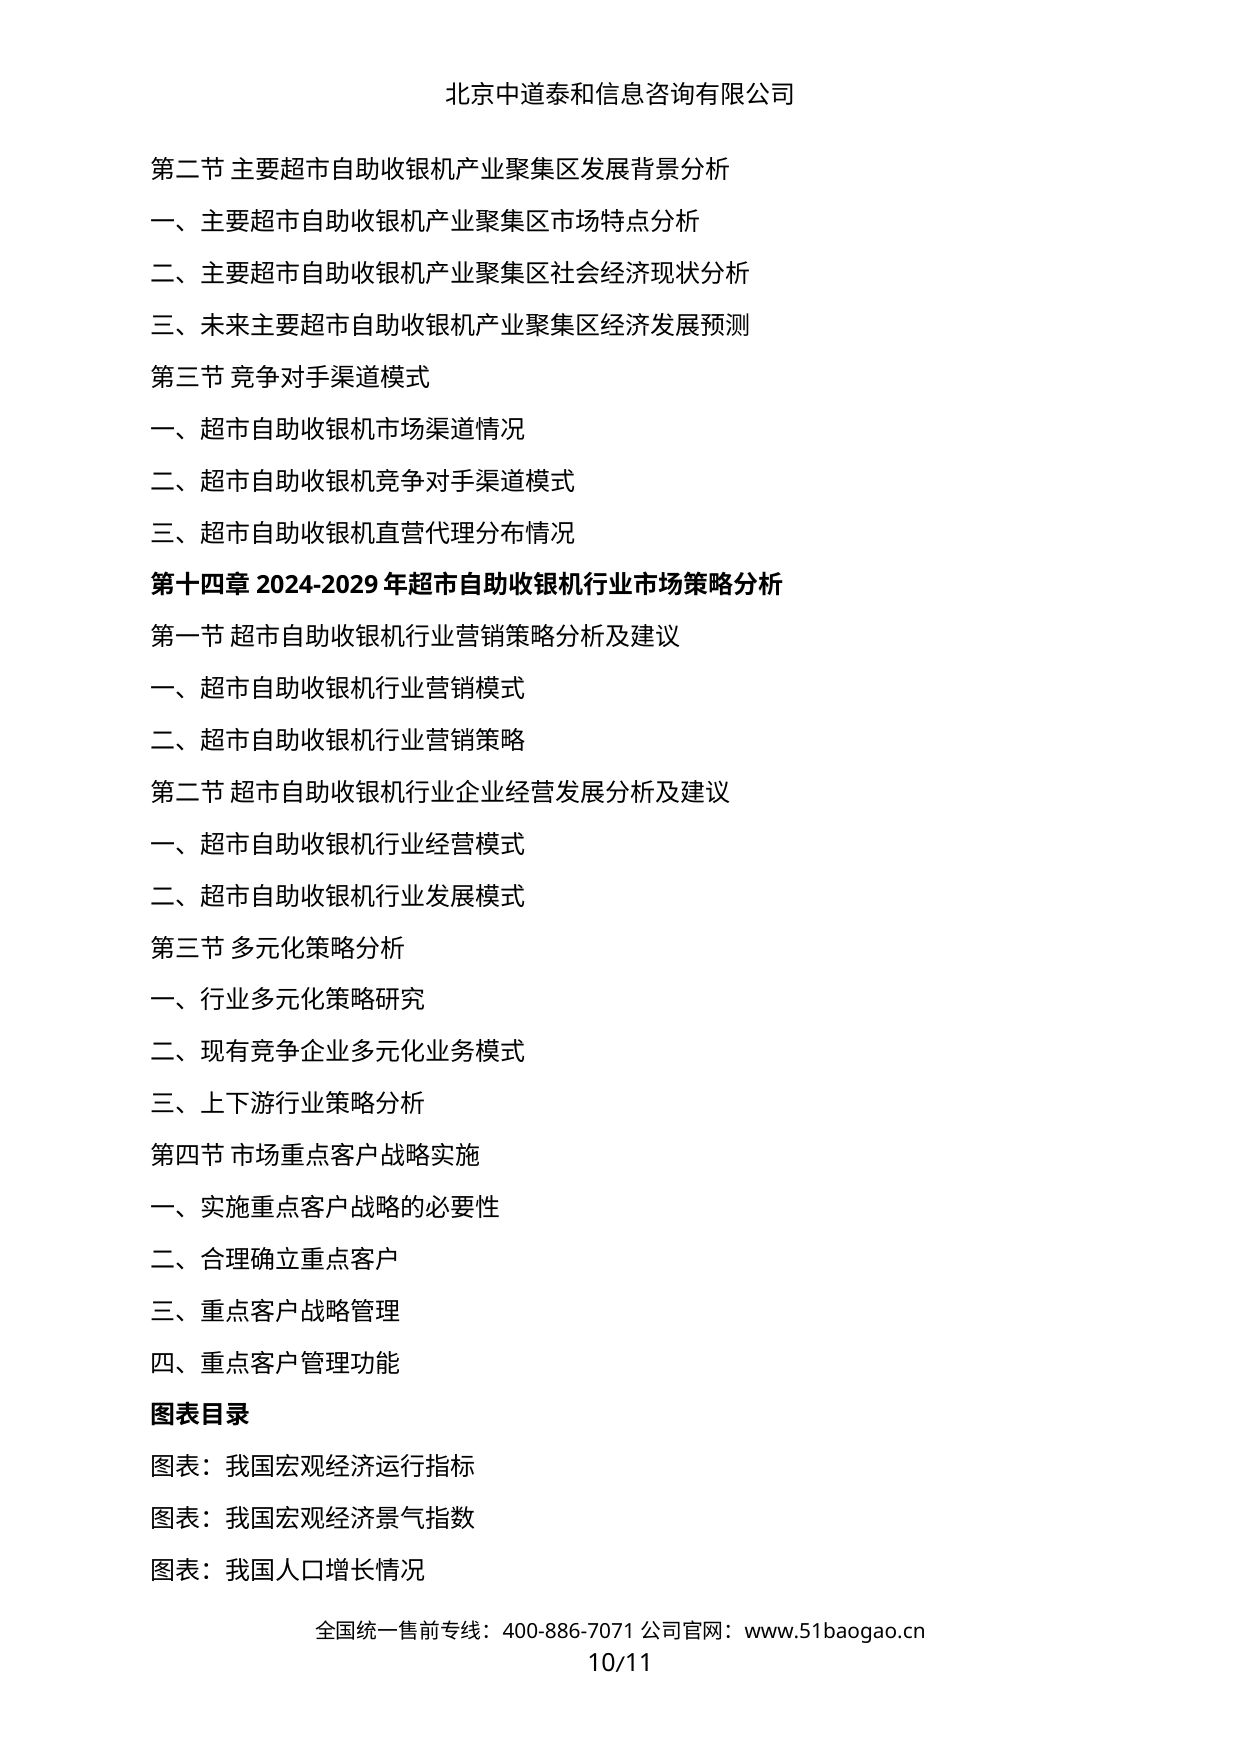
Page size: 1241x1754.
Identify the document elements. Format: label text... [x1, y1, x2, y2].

text 图表目录 [150, 1395, 1090, 1431]
text 二、超市自助收银机竞争对手渠道模式 [150, 461, 1090, 497]
text 一、实施重点客户战略的必要性 [150, 1187, 1090, 1224]
text 一、超市自助收银机行业经营模式 [150, 824, 1090, 861]
text 一、行业多元化策略研究 [150, 980, 1090, 1016]
text 二、合理确立重点客户 [150, 1239, 1090, 1276]
text 图表：我国宏观经济景气指数 [150, 1499, 1090, 1535]
text 第一节 超市自助收银机行业营销策略分析及建议 [150, 617, 1090, 653]
text 一、超市自助收银机市场渠道情况 [150, 409, 1090, 446]
text 图表：我国宏观经济运行指标 [150, 1447, 1090, 1483]
text 第四节 市场重点客户战略实施 [150, 1136, 1090, 1172]
text 一、超市自助收银机行业营销模式 [150, 669, 1090, 705]
text 第三节 多元化策略分析 [150, 928, 1090, 964]
text 四、重点客户管理功能 [150, 1343, 1090, 1379]
text 二、超市自助收银机行业营销策略 [150, 721, 1090, 757]
text 三、未来主要超市自助收银机产业聚集区经济发展预测 [150, 306, 1090, 342]
text 第二节 超市自助收银机行业企业经营发展分析及建议 [150, 772, 1090, 809]
text 第三节 竞争对手渠道模式 [150, 357, 1090, 394]
text 三、超市自助收银机直营代理分布情况 [150, 513, 1090, 549]
text 第二节 主要超市自助收银机产业聚集区发展背景分析 [150, 150, 1090, 186]
text 二、超市自助收银机行业发展模式 [150, 876, 1090, 912]
text 二、主要超市自助收银机产业聚集区社会经济现状分析 [150, 254, 1090, 290]
text 第十四章 2024-2029年超市自助收银机行业市场策略分析 [150, 565, 1090, 601]
text 三、上下游行业策略分析 [150, 1084, 1090, 1120]
text 二、现有竞争企业多元化业务模式 [150, 1032, 1090, 1068]
text 三、重点客户战略管理 [150, 1291, 1090, 1327]
text 一、主要超市自助收银机产业聚集区市场特点分析 [150, 202, 1090, 238]
text 图表：我国人口增长情况 [150, 1551, 1090, 1587]
